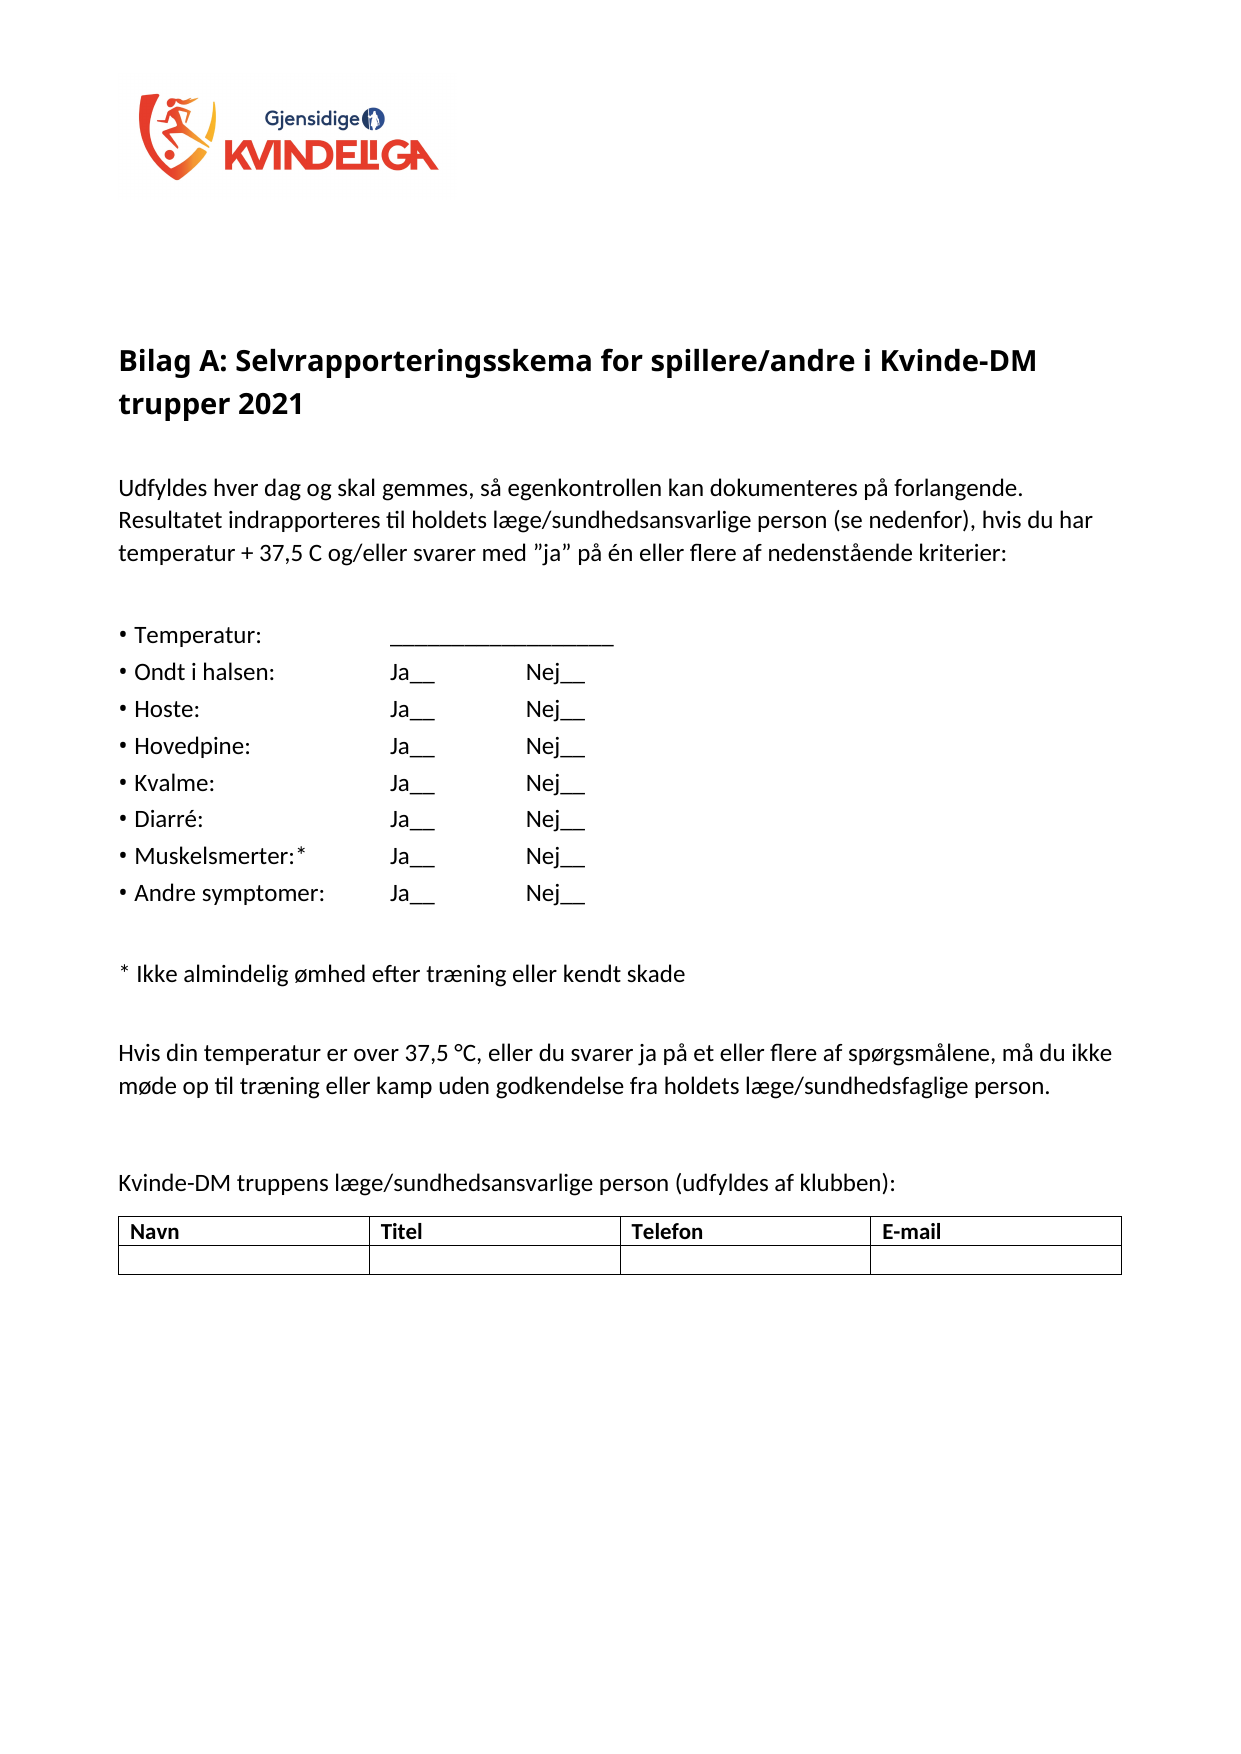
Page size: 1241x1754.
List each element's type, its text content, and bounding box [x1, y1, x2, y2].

text Hvis din temperatur er over 37,5 °C, eller du svarer ja på et eller flere af spørgsmålene, må du ikke møde op til træning eller kamp uden godkendelse fra holdets læge/sundhedsfaglige person. [118, 1037, 1122, 1101]
table_header E-mail [871, 1217, 1121, 1245]
table_cell [871, 1246, 1121, 1274]
text • Temperatur: __________________ • Ondt i halsen: Ja__ Nej__ • Hoste: Ja__ Nej__ • Hovedpine: Ja__ Nej__ • Kvalme: Ja__ Nej__ • Diarré: Ja__ Nej__ • Muskelsmerter:* Ja__ Nej__ • Andre symptomer: Ja__ Nej__ [118, 617, 1122, 939]
text Udfyldes hver dag og skal gemmes, så egenkontrollen kan dokumenteres på forlangende. Resultatet indrapporteres til holdets læge/sundhedsansvarlige person (se nedenfor), hvis du har temperatur + 37,5 C og/eller svarer med ”ja” på én eller flere af nedenstående kriterier: [118, 472, 1122, 598]
text Kvinde-DM truppens læge/sundhedsansvarlige person (udfyldes af klubben): [118, 1167, 1122, 1197]
picture [118, 73, 458, 200]
table_cell [119, 1246, 369, 1274]
text * Ikke almindelig ømhed efter træning eller kendt skade [118, 958, 1122, 1018]
table_header Navn [119, 1217, 369, 1245]
table_header Telefon [621, 1217, 870, 1245]
table_cell [370, 1246, 620, 1274]
table_header Titel [370, 1217, 620, 1245]
text Bilag A: Selvrapporteringsskema for spillere/andre i Kvinde-DM trupper 2021 [118, 340, 1122, 453]
table_cell [621, 1246, 870, 1274]
